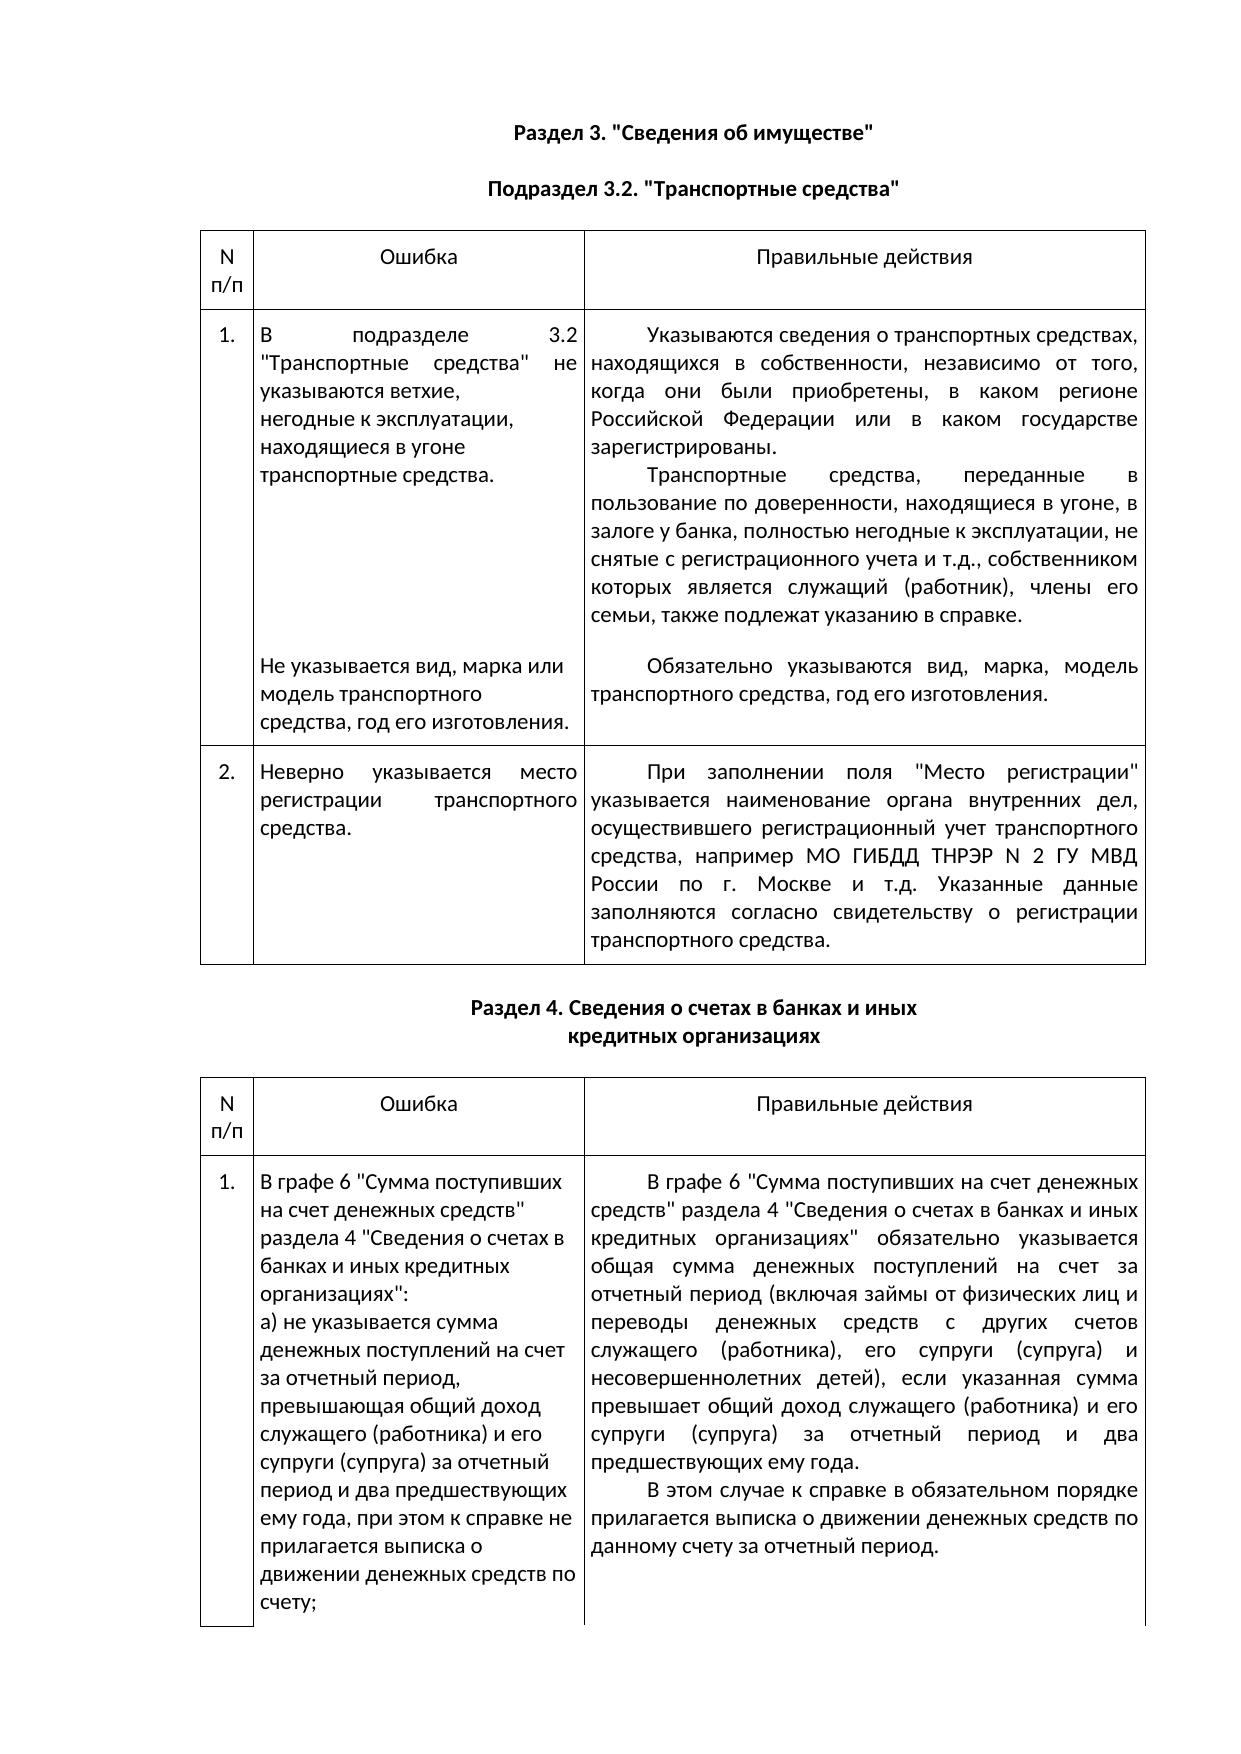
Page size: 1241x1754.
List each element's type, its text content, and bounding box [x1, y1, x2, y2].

table_header N п/п [201, 231, 253, 308]
table_cell В подразделе 3.2 "Транспортные средства" не указываются ветхие, негодные к эксплуатации, находящиеся в угоне транспортные средства. [254, 310, 584, 639]
table_header N п/п [201, 1078, 253, 1155]
table_cell При заполнении поля "Место регистрации" указывается наименование органа внутренних дел, осуществившего регистрационный учет транспортного средства, например МО ГИБДД ТНРЭР N 2 ГУ МВД России по г. Москве и т.д. Указанные данные заполняются согласно свидетельству о регистрации транспортного средства. [585, 746, 1145, 964]
table_header Правильные действия [585, 1078, 1145, 1155]
table_cell Неверно указывается место регистрации транспортного средства. [254, 746, 584, 964]
table_cell 1. [201, 310, 253, 745]
title Раздел 4. Сведения о счетах в банках и иных [207, 993, 1181, 1021]
table_cell 1. [201, 1156, 253, 1626]
table_cell 2. [201, 746, 253, 964]
title кредитных организациях [207, 1021, 1181, 1049]
table_cell В графе 6 "Сумма поступивших на счет денежных средств" раздела 4 "Сведения о счетах в банках и иных кредитных организациях": а) не указывается сумма денежных поступлений на счет за отчетный период, превышающая общий доход служащего (работника) и его супруги (супруга) за отчетный период и два предшествующих ему года, при этом к справке не прилагается выписка о движении денежных средств по счету; [254, 1156, 584, 1626]
table_cell Обязательно указываются вид, марка, модель транспортного средства, год его изготовления. [585, 639, 1145, 745]
table_header Правильные действия [585, 231, 1145, 308]
table_header Ошибка [254, 231, 584, 308]
table_cell Не указывается вид, марка или модель транспортного средства, год его изготовления. [254, 639, 584, 745]
title Раздел 3. "Сведения об имуществе" [207, 118, 1181, 146]
table_header Ошибка [254, 1078, 584, 1155]
table_cell Указываются сведения о транспортных средствах, находящихся в собственности, независимо от того, когда они были приобретены, в каком регионе Российской Федерации или в каком государстве зарегистрированы. Транспортные средства, переданные в пользование по доверенности, находящиеся в угоне, в залоге у банка, полностью негодные к эксплуатации, не снятые с регистрационного учета и т.д., собственником которых является служащий (работник), члены его семьи, также подлежат указанию в справке. [585, 310, 1145, 639]
table_cell В графе 6 "Сумма поступивших на счет денежных средств" раздела 4 "Сведения о счетах в банках и иных кредитных организациях" обязательно указывается общая сумма денежных поступлений на счет за отчетный период (включая займы от физических лиц и переводы денежных средств с других счетов служащего (работника), его супруги (супруга) и несовершеннолетних детей), если указанная сумма превышает общий доход служащего (работника) и его супруги (супруга) за отчетный период и два предшествующих ему года. В этом случае к справке в обязательном порядке прилагается выписка о движении денежных средств по данному счету за отчетный период. [584, 1156, 1145, 1626]
title Подраздел 3.2. "Транспортные средства" [207, 174, 1181, 202]
